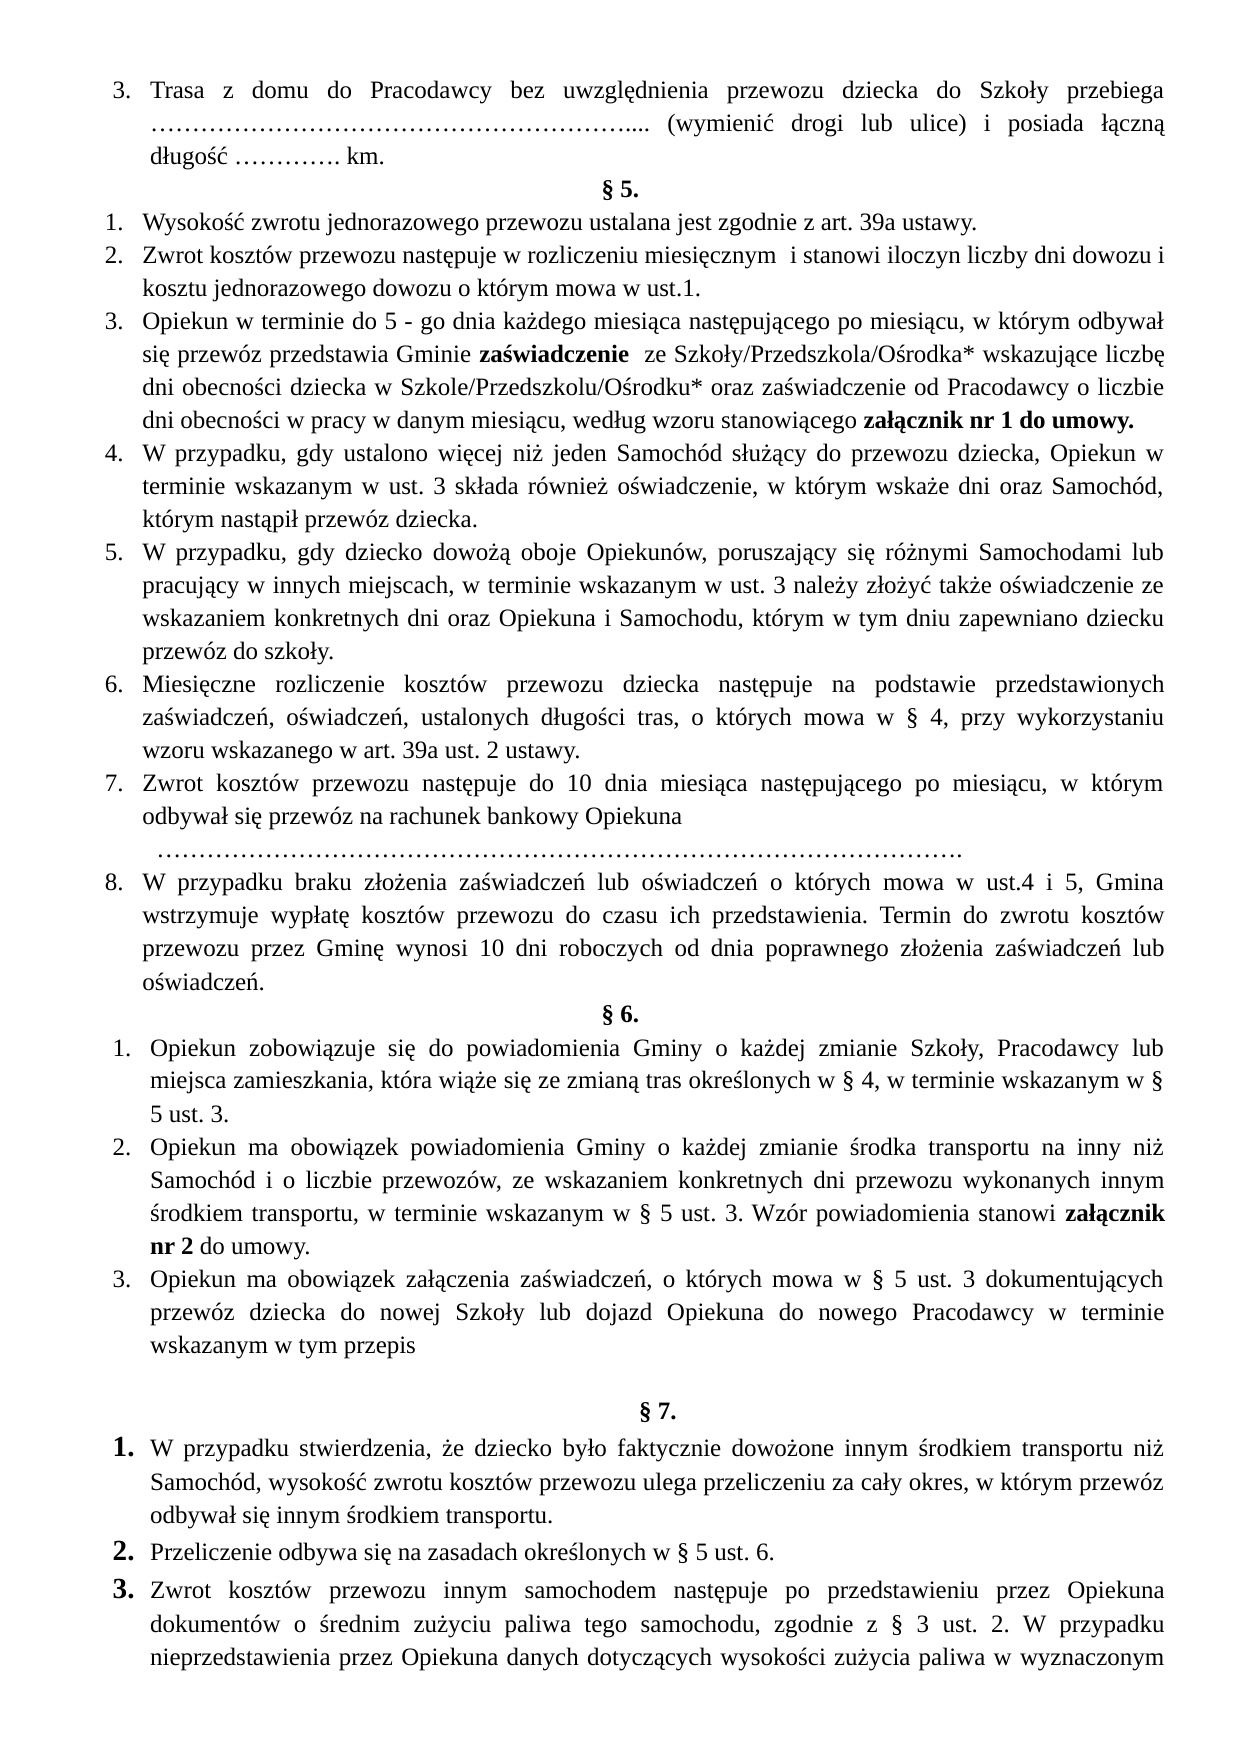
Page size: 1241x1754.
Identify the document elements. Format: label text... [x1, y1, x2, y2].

list Przeliczenie odbywa się na zasadach określonych w § 5 ust. 6. [112, 1533, 1165, 1566]
list Opiekun ma obowiązek załączenia zaświadczeń, o których mowa w § 5 ust. 3 dokumentujących przewóz dziecka do nowej Szkoły lub dojazd Opiekuna do nowego Pracodawcy w terminie wskazanym w tym przepis [112, 1264, 1165, 1358]
list W przypadku, gdy ustalono więcej niż jeden Samochód służący do przewozu dziecka, Opiekun w terminie wskazanym w ust. 3 składa również oświadczenie, w którym wskaże dni oraz Samochód, którym nastąpił przewóz dziecka. [104, 438, 1165, 533]
list Trasa z domu do Pracodawcy bez uwzględnienia przewozu dziecka do Szkoły przebiega ………………………………………………….... (wymienić drogi lub ulice) i posiada łączną długość …………. km. [112, 75, 1165, 170]
list Opiekun ma obowiązek powiadomienia Gminy o każdej zmianie środka transportu na inny niż Samochód i o liczbie przewozów, ze wskazaniem konkretnych dni przewozu wykonanych innym środkiem transportu, w terminie wskazanym w § 5 ust. 3. Wzór powiadomienia stanowi załącznik nr 2 do umowy. [112, 1132, 1165, 1259]
text § 7. [150, 1396, 1165, 1424]
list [112, 1571, 1165, 1671]
list Opiekun w terminie do 5 - go dnia każdego miesiąca następującego po miesiącu, w którym odbywał się przewóz przedstawia Gminie zaświadczenie ze Szkoły/Przedszkola/Ośrodka* wskazujące liczbę dni obecności dziecka w Szkole/Przedszkolu/Ośrodku* oraz zaświadczenie od Pracodawcy o liczbie dni obecności w pracy w danym miesiącu, według wzoru stanowiącego załącznik nr 1 do umowy. [104, 306, 1165, 434]
list W przypadku braku złożenia zaświadczeń lub oświadczeń o których mowa w ust.4 i 5, Gmina wstrzymuje wypłatę kosztów przewozu do czasu ich przedstawienia. Termin do zwrotu kosztów przewozu przez Gminę wynosi 10 dni roboczych od dnia poprawnego złożenia zaświadczeń lub oświadczeń. [104, 867, 1165, 995]
list Wysokość zwrotu jednorazowego przewozu ustalana jest zgodnie z art. 39a ustawy. [104, 207, 1165, 236]
list Zwrot kosztów przewozu następuje do 10 dnia miesiąca następującego po miesiącu, w którym odbywał się przewóz na rachunek bankowy Opiekuna [104, 768, 1165, 830]
text § 5. [75, 174, 1165, 203]
list W przypadku, gdy dziecko dowożą oboje Opiekunów, poruszający się różnymi Samochodami lub pracujący w innych miejscach, w terminie wskazanym w ust. 3 należy złożyć także oświadczenie ze wskazaniem konkretnych dni oraz Opiekuna i Samochodu, którym w tym dniu zapewniano dziecku przewóz do szkoły. [104, 537, 1165, 665]
list Opiekun zobowiązuje się do powiadomienia Gminy o każdej zmianie Szkoły, Pracodawcy lub miejsca zamieszkania, która wiąże się ze zmianą tras określonych w § 4, w terminie wskazanym w § 5 ust. 3. [112, 1033, 1165, 1127]
list Zwrot kosztów przewozu następuje w rozliczeniu miesięcznym i stanowi iloczyn liczby dni dowozu i kosztu jednorazowego dowozu o którym mowa w ust.1. [104, 240, 1165, 302]
list W przypadku stwierdzenia, że dziecko było faktycznie dowożone innym środkiem transportu niż Samochód, wysokość zwrotu kosztów przewozu ulega przeliczeniu za cały okres, w którym przewóz odbywał się innym środkiem transportu. [112, 1429, 1165, 1528]
text ……………………………………………………………………………………. [150, 834, 1165, 863]
text § 6. [75, 999, 1165, 1028]
list Miesięczne rozliczenie kosztów przewozu dziecka następuje na podstawie przedstawionych zaświadczeń, oświadczeń, ustalonych długości tras, o których mowa w § 4, przy wykorzystaniu wzoru wskazanego w art. 39a ust. 2 ustawy. [104, 669, 1165, 764]
